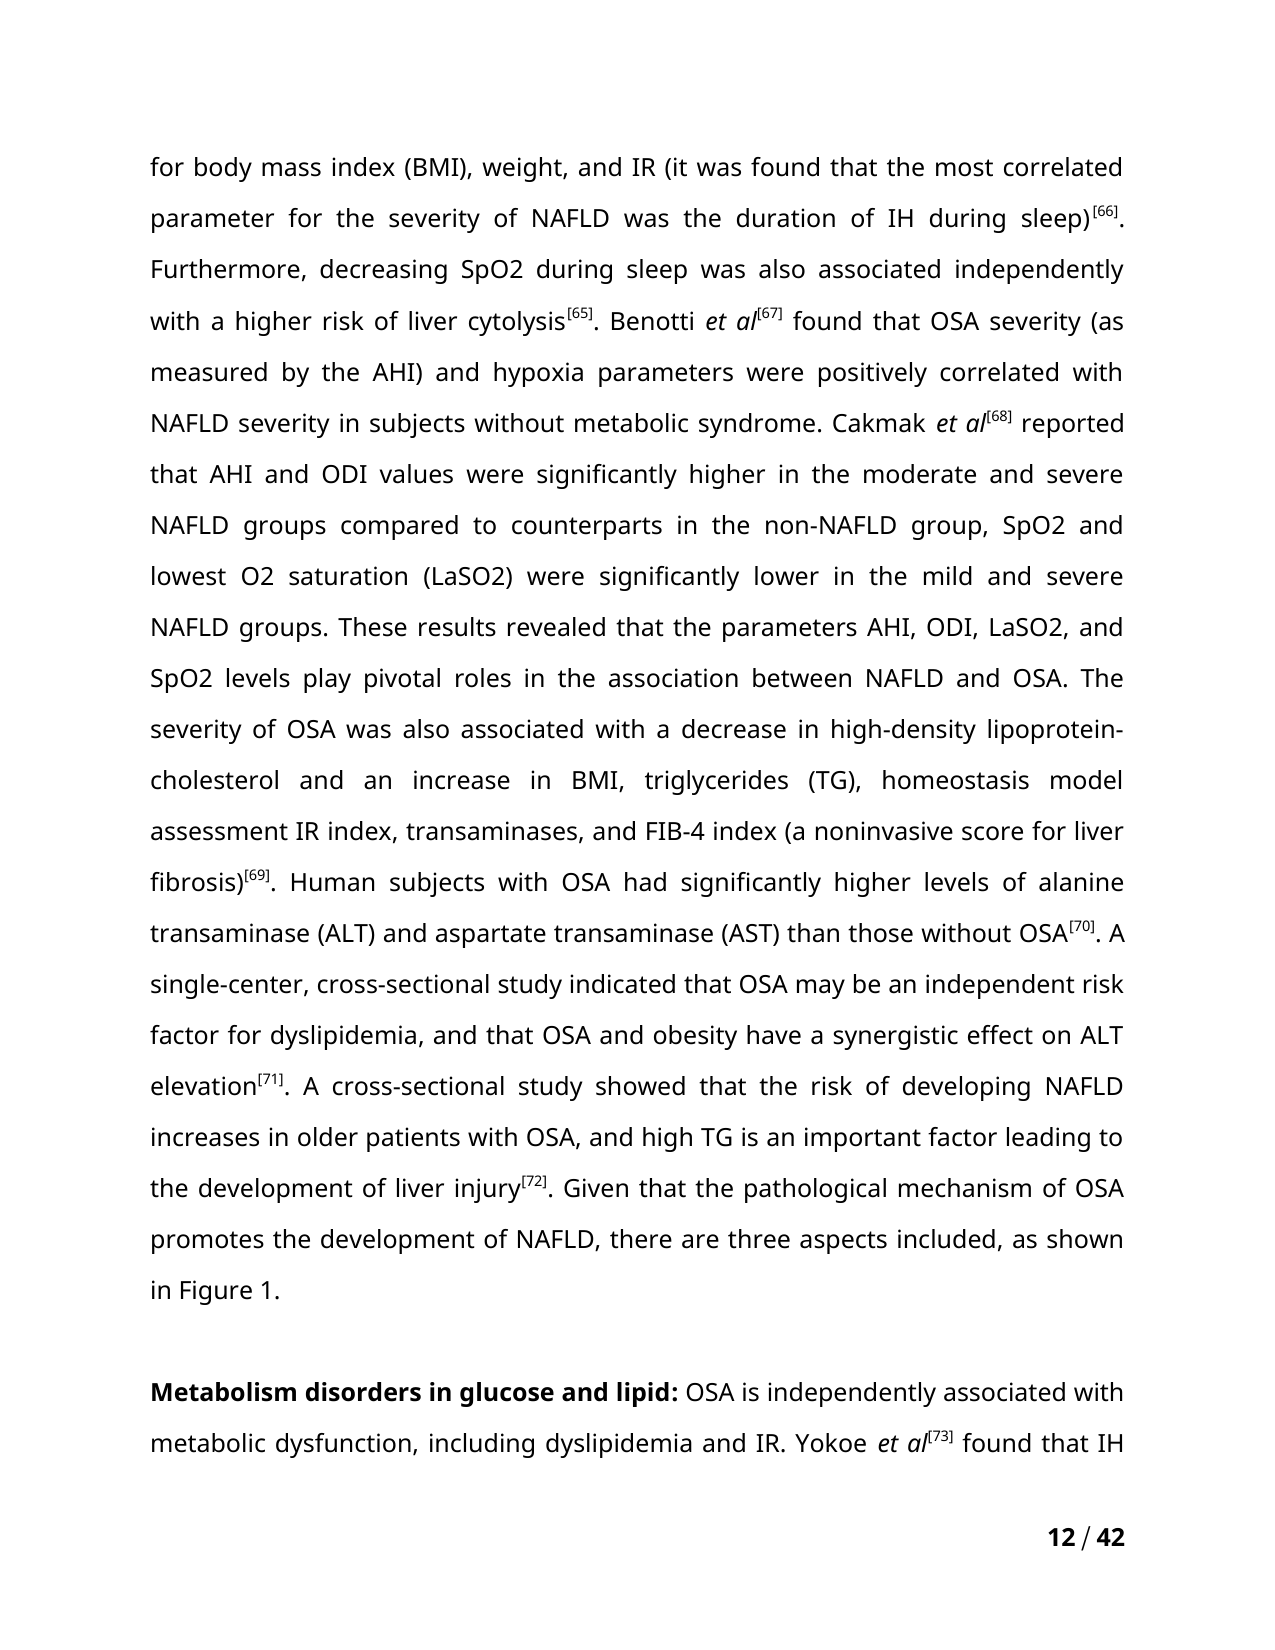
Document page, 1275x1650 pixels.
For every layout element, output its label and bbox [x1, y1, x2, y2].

text [150, 150, 1125, 1307]
text [150, 1375, 1125, 1460]
